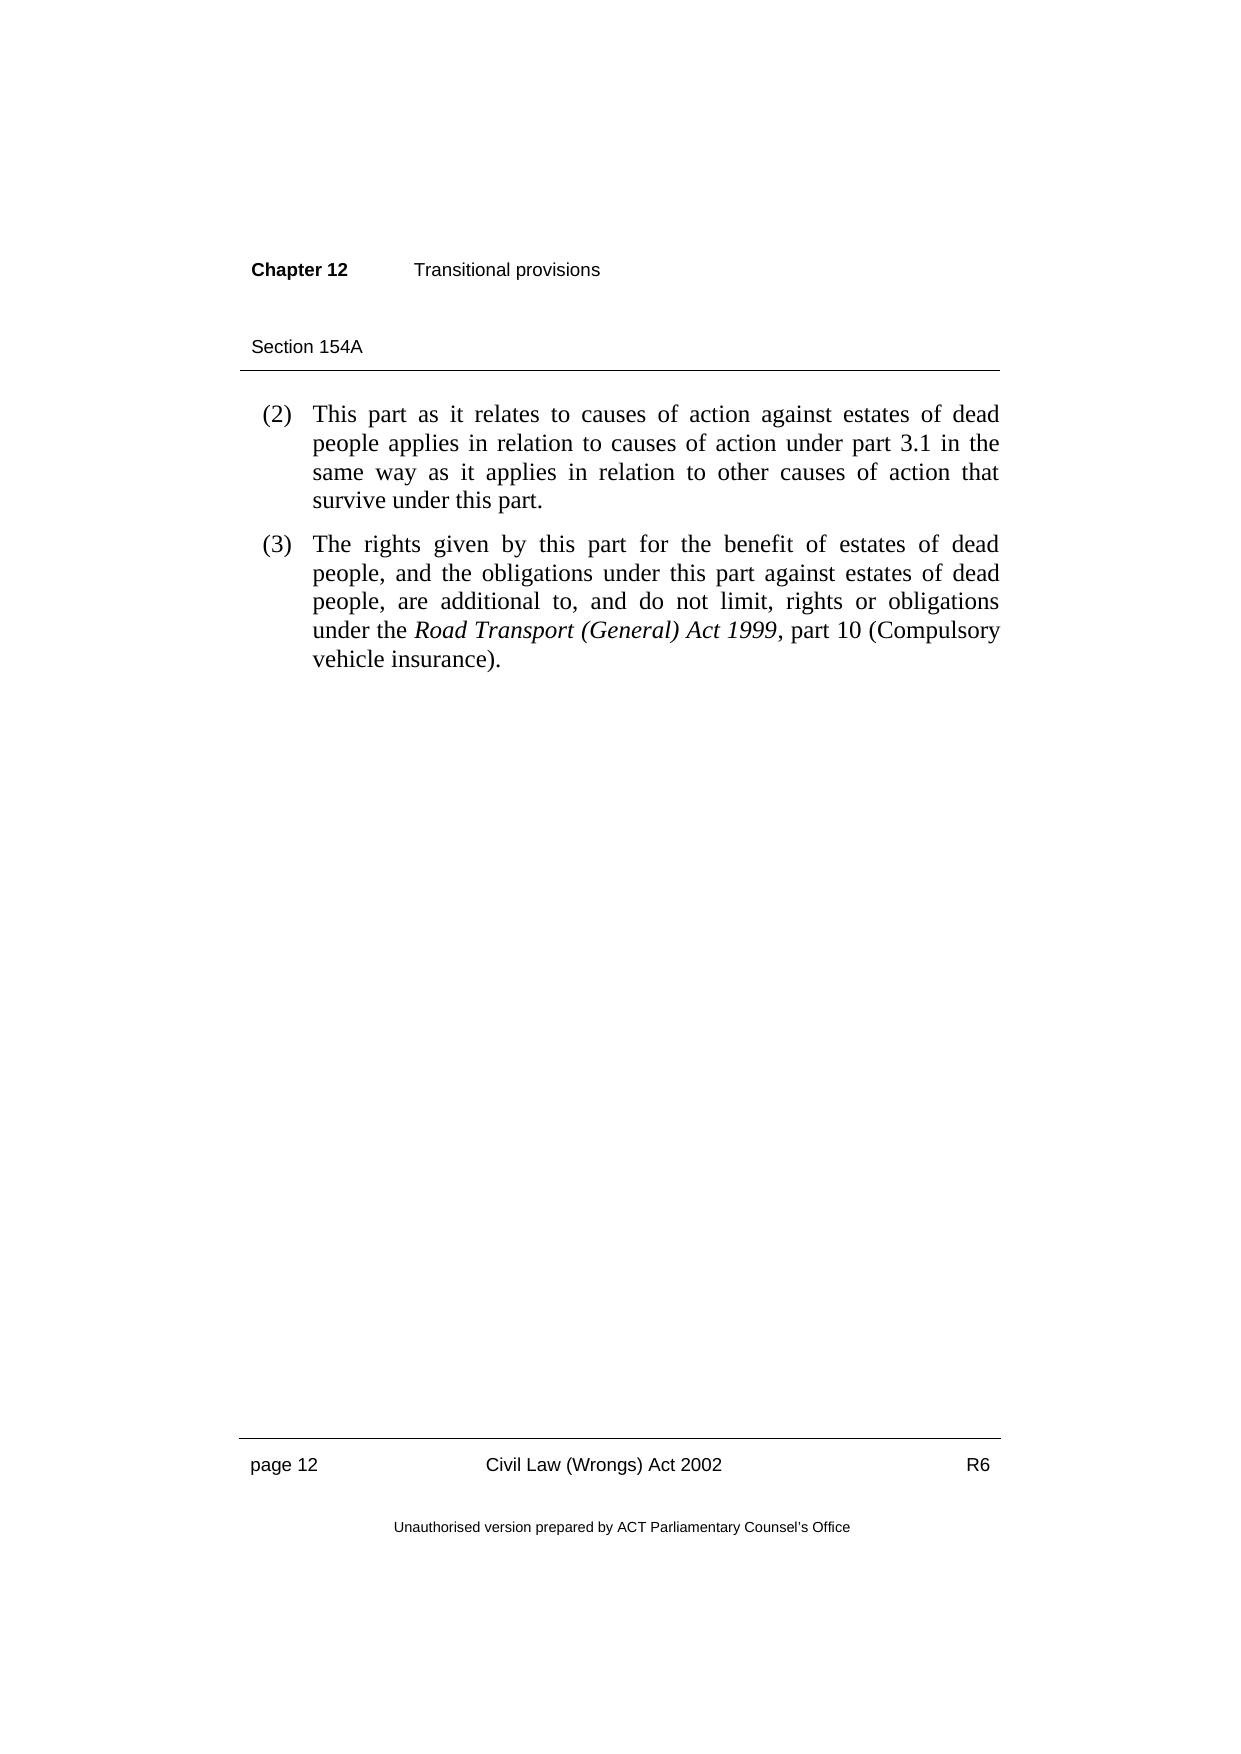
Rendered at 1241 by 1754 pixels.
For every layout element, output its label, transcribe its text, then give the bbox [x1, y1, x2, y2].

text (3) The rights given by this part for the benefit of estates of dead people, and the obligations under this part against estates of dead people, are additional to, and do not limit, rights or obligations under the Road Transport (General) Act 1999, part 10 (Compulsory vehicle insurance). [239, 529, 1001, 673]
text (2) This part as it relates to causes of action against estates of dead people applies in relation to causes of action under part 3.1 in the same way as it applies in relation to other causes of action that survive under this part. [239, 399, 1001, 514]
